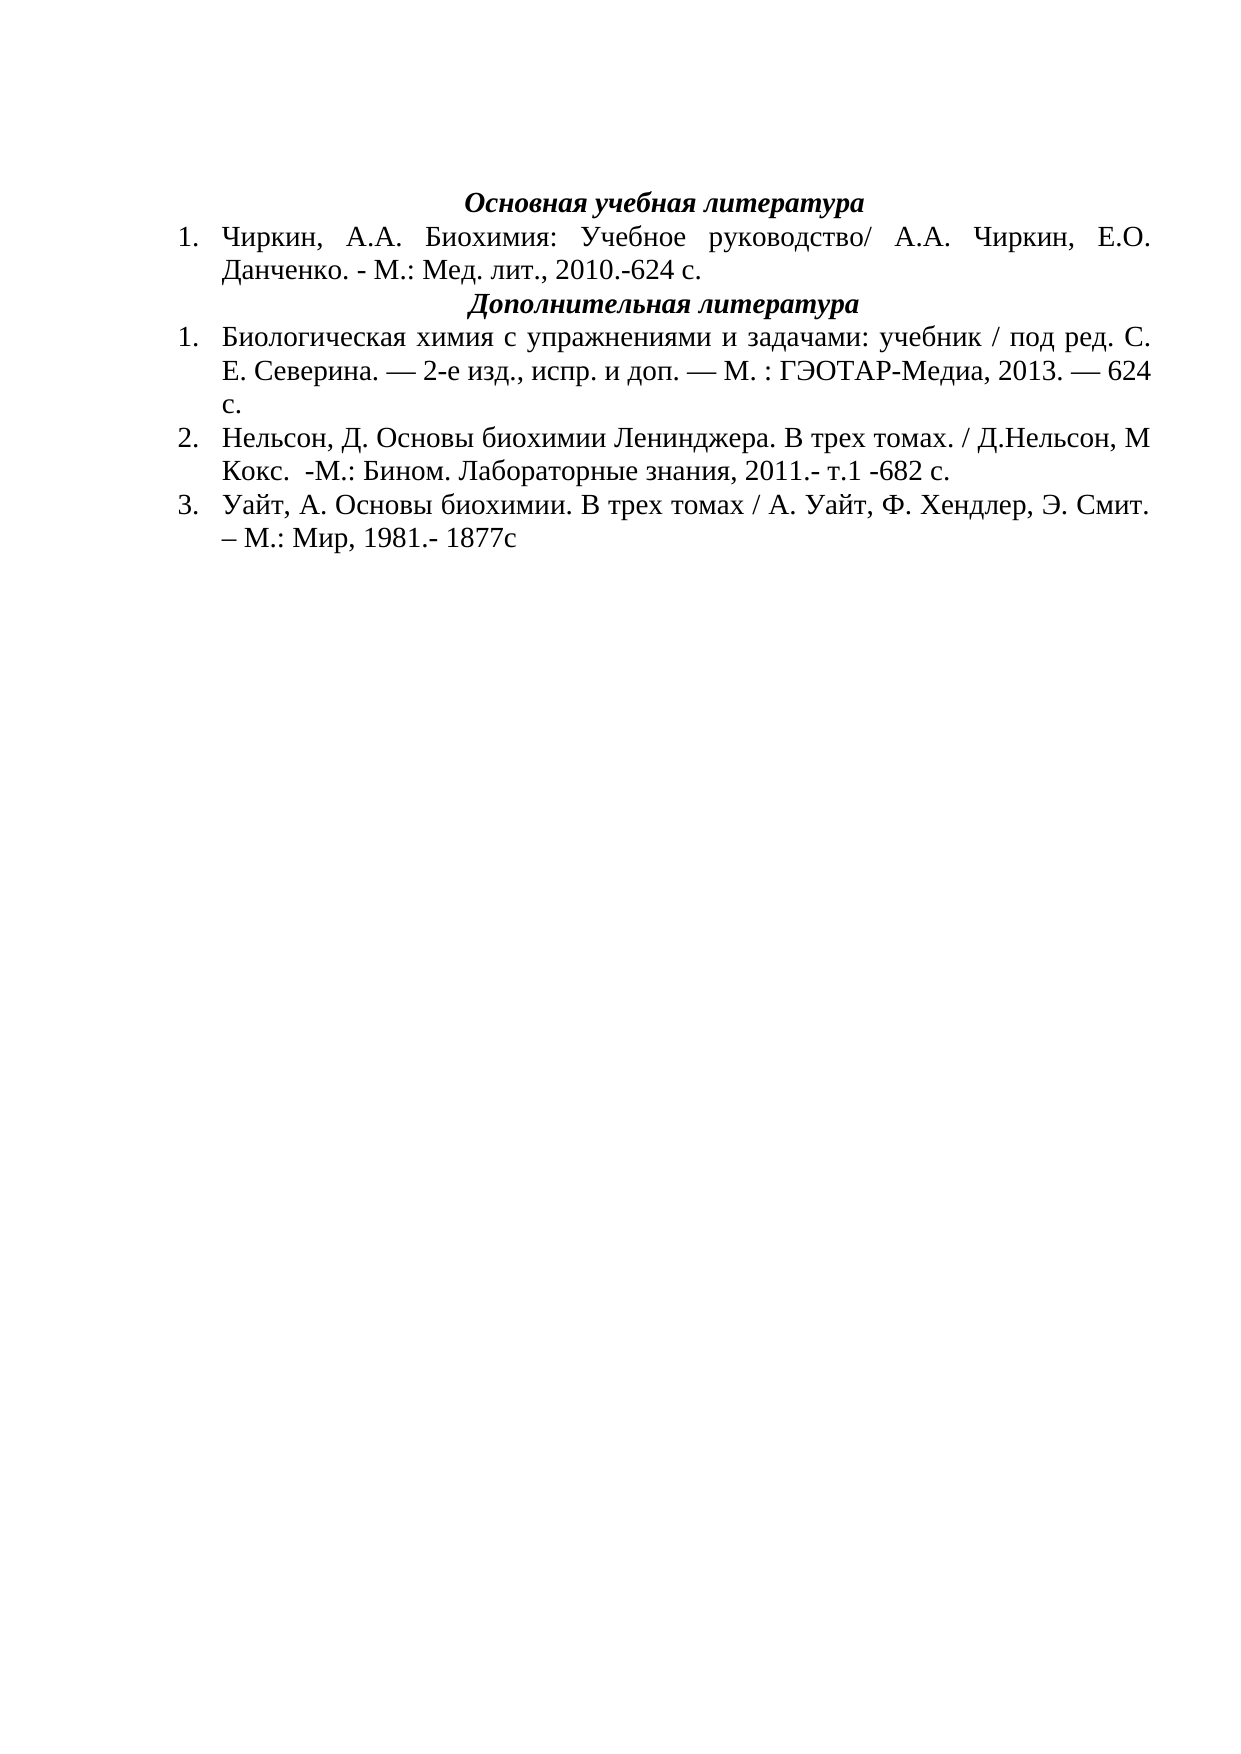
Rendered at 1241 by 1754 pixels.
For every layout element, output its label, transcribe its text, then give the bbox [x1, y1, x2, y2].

list Уайт, А. Основы биохимии. В трех томах / А. Уайт, Ф. Хендлер, Э. Смит. – М.: Мир, 1981.- 1877с [177, 487, 1152, 554]
text Основная учебная литература [177, 185, 1152, 219]
list Биологическая химия с упражнениями и задачами: учебник / под ред. С. Е. Северина. — 2-е изд., испр. и доп. — М. : ГЭОТАР-Медиа, 2013. — 624 с. [177, 319, 1152, 420]
text 1. Чиркин, А.А. Биохимия: Учебное руководство/ А.А. Чиркин, Е.О. Данченко. - М.: Мед. лит., 2010.-624 с. [177, 219, 1152, 286]
list Нельсон, Д. Основы биохимии Ленинджера. В трех томах. / Д.Нельсон, М Кокс. -М.: Бином. Лабораторные знания, 2011.- т.1 -682 с. [177, 420, 1152, 487]
text Дополнительная литература [177, 286, 1152, 319]
